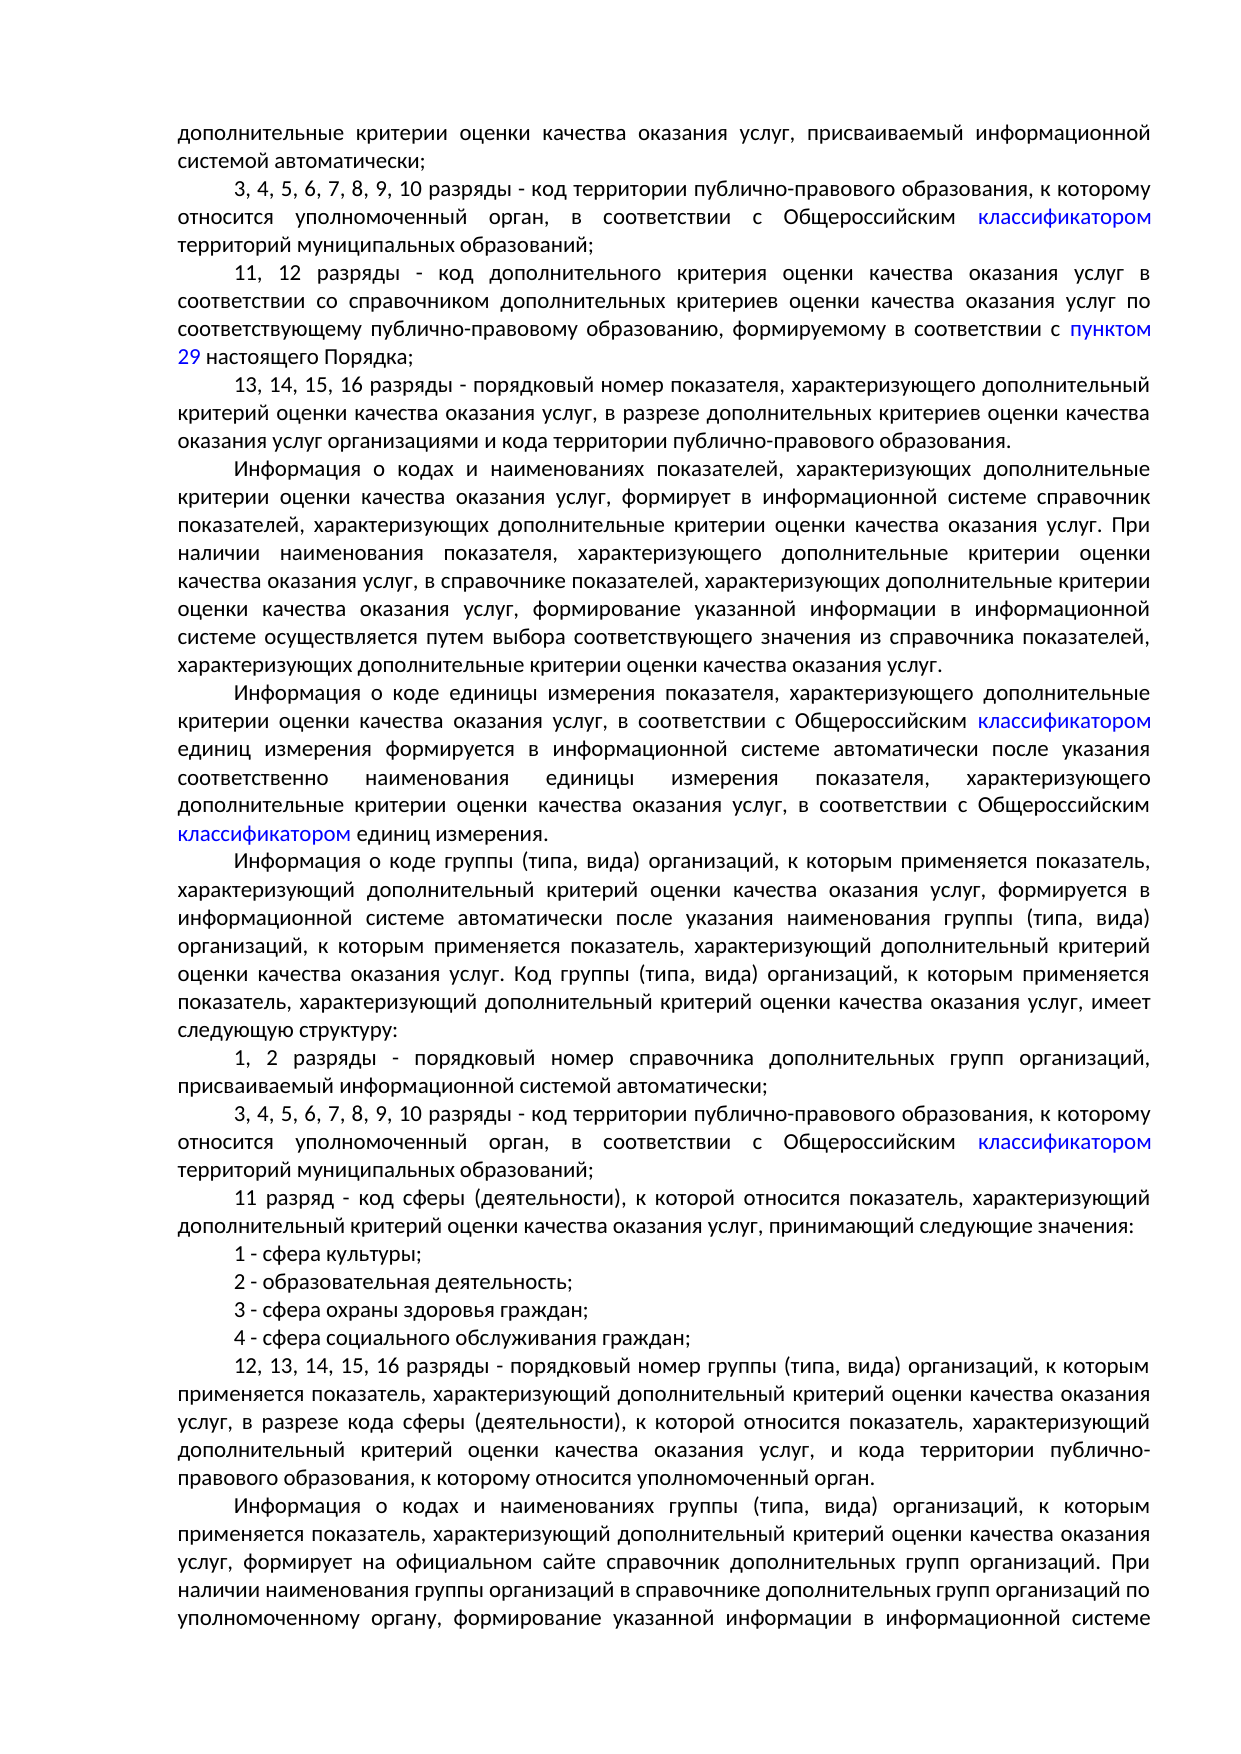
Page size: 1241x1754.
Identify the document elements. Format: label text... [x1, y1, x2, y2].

text 3, 4, 5, 6, 7, 8, 9, 10 разряды - код территории публично-правового образования, к которому относится уполномоченный орган, в соответствии с Общероссийским классификатором территорий муниципальных образований; [177, 1099, 1152, 1183]
text 1 - сфера культуры; [177, 1239, 1152, 1267]
text 13, 14, 15, 16 разряды - порядковый номер показателя, характеризующего дополнительный критерий оценки качества оказания услуг, в разрезе дополнительных критериев оценки качества оказания услуг организациями и кода территории публично-правового образования. [177, 370, 1152, 454]
text 3 - сфера охраны здоровья граждан; [177, 1295, 1152, 1323]
text Информация о коде группы (типа, вида) организаций, к которым применяется показатель, характеризующий дополнительный критерий оценки качества оказания услуг, формируется в информационной системе автоматически после указания наименования группы (типа, вида) организаций, к которым применяется показатель, характеризующий дополнительный критерий оценки качества оказания услуг. Код группы (типа, вида) организаций, к которым применяется показатель, характеризующий дополнительный критерий оценки качества оказания услуг, имеет следующую структуру: [177, 847, 1152, 1043]
text 12, 13, 14, 15, 16 разряды - порядковый номер группы (типа, вида) организаций, к которым применяется показатель, характеризующий дополнительный критерий оценки качества оказания услуг, в разрезе кода сферы (деятельности), к которой относится показатель, характеризующий дополнительный критерий оценки качества оказания услуг, и кода территории публично-правового образования, к которому относится уполномоченный орган. [177, 1351, 1152, 1491]
text 4 - сфера социального обслуживания граждан; [177, 1323, 1152, 1351]
text 11, 12 разряды - код дополнительного критерия оценки качества оказания услуг в соответствии со справочником дополнительных критериев оценки качества оказания услуг по соответствующему публично-правовому образованию, формируемому в соответствии с пунктом 29 настоящего Порядка; [177, 258, 1152, 370]
text Информация о коде единицы измерения показателя, характеризующего дополнительные критерии оценки качества оказания услуг, в соответствии с Общероссийским классификатором единиц измерения формируется в информационной системе автоматически после указания соответственно наименования единицы измерения показателя, характеризующего дополнительные критерии оценки качества оказания услуг, в соответствии с Общероссийским классификатором единиц измерения. [177, 678, 1152, 847]
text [177, 1491, 1152, 1631]
text 2 - образовательная деятельность; [177, 1267, 1152, 1295]
text 3, 4, 5, 6, 7, 8, 9, 10 разряды - код территории публично-правового образования, к которому относится уполномоченный орган, в соответствии с Общероссийским классификатором территорий муниципальных образований; [177, 174, 1152, 258]
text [177, 118, 1152, 174]
text Информация о кодах и наименованиях показателей, характеризующих дополнительные критерии оценки качества оказания услуг, формирует в информационной системе справочник показателей, характеризующих дополнительные критерии оценки качества оказания услуг. При наличии наименования показателя, характеризующего дополнительные критерии оценки качества оказания услуг, в справочнике показателей, характеризующих дополнительные критерии оценки качества оказания услуг, формирование указанной информации в информационной системе осуществляется путем выбора соответствующего значения из справочника показателей, характеризующих дополнительные критерии оценки качества оказания услуг. [177, 454, 1152, 678]
text 1, 2 разряды - порядковый номер справочника дополнительных групп организаций, присваиваемый информационной системой автоматически; [177, 1043, 1152, 1099]
